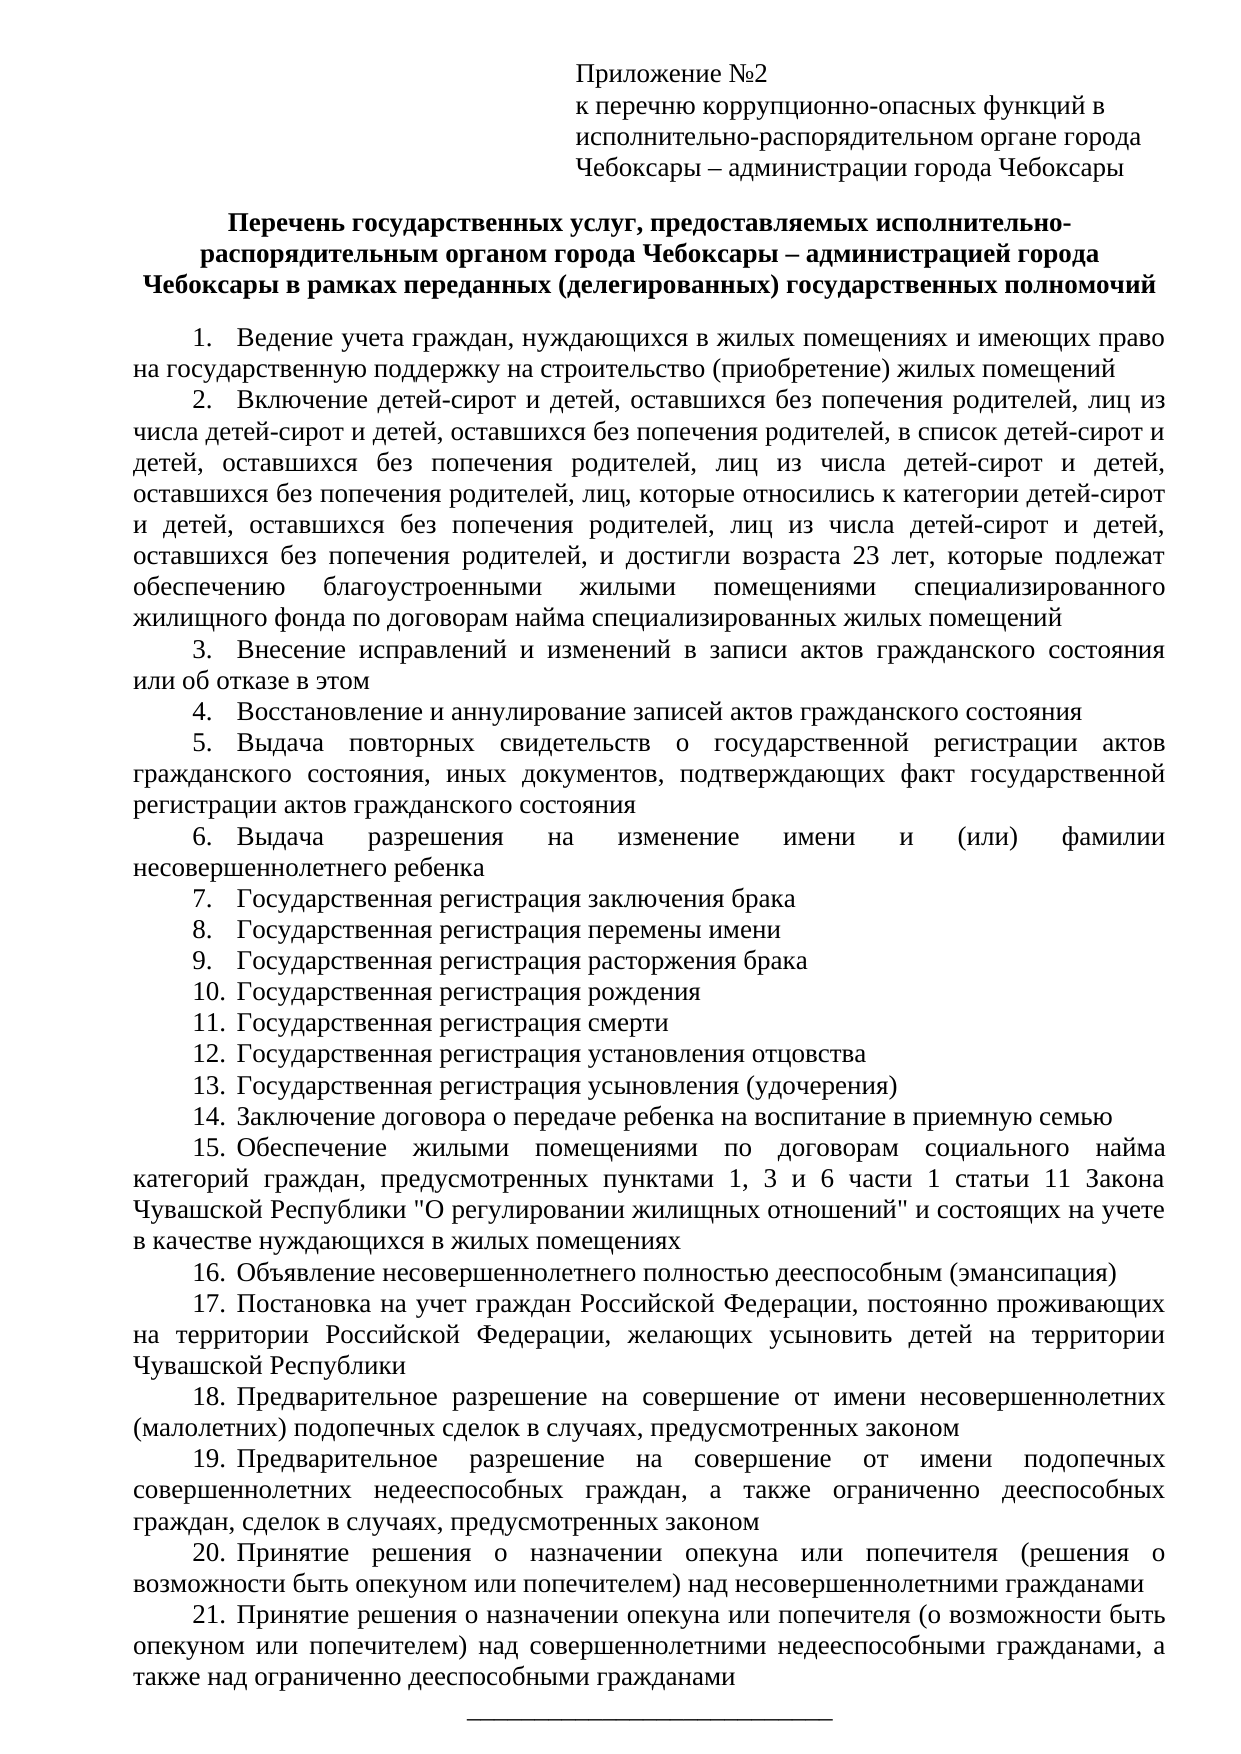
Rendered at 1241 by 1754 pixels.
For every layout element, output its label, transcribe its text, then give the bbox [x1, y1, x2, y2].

list Предварительное разрешение на совершение от имени несовершеннолетних (малолетних) подопечных сделок в случаях, предусмотренных законом [133, 1380, 1166, 1442]
text ___________________________ [133, 1692, 1166, 1723]
list Заключение договора о передаче ребенка на воспитание в приемную семью [133, 1100, 1166, 1131]
list Обеспечение жилыми помещениями по договорам социального найма категорий граждан, предусмотренных пунктами 1, 3 и 6 части 1 статьи 11 Закона Чувашской Республики "О регулировании жилищных отношений" и состоящих на учете в качестве нуждающихся в жилых помещениях [133, 1131, 1166, 1256]
list Объявление несовершеннолетнего полностью дееспособным (эмансипация) [133, 1256, 1166, 1287]
text к перечню коррупционно-опасных функций в исполнительно-распорядительном органе города Чебоксары – администрации города Чебоксары [575, 89, 1166, 182]
text Перечень государственных услуг, предоставляемых исполнительно-распорядительным органом города Чебоксары – администрацией города Чебоксары в рамках переданных (делегированных) государственных полномочий [133, 206, 1166, 300]
list Постановка на учет граждан Российской Федерации, постоянно проживающих на территории Российской Федерации, желающих усыновить детей на территории Чувашской Республики [133, 1287, 1166, 1380]
list Принятие решения о назначении опекуна или попечителя (о возможности быть опекуном или попечителем) над совершеннолетними недееспособными гражданами, а также над ограниченно дееспособными гражданами [133, 1598, 1166, 1692]
list Государственная регистрация заключения брака [133, 882, 1166, 913]
list Включение детей-сирот и детей, оставшихся без попечения родителей, лиц из числа детей-сирот и детей, оставшихся без попечения родителей, в список детей-сирот и детей, оставшихся без попечения родителей, лиц из числа детей-сирот и детей, оставшихся без попечения родителей, лиц, которые относились к категории детей-сирот и детей, оставшихся без попечения родителей, лиц из числа детей-сирот и детей, оставшихся без попечения родителей, и достигли возраста 23 лет, которые подлежат обеспечению благоустроенными жилыми помещениями специализированного жилищного фонда по договорам найма специализированных жилых помещений [133, 383, 1166, 633]
list Государственная регистрация смерти [133, 1006, 1166, 1038]
list Выдача повторных свидетельств о государственной регистрации актов гражданского состояния, иных документов, подтверждающих факт государственной регистрации актов гражданского состояния [133, 726, 1166, 819]
text Приложение №2 [575, 58, 1166, 89]
list Государственная регистрация рождения [133, 975, 1166, 1006]
list Ведение учета граждан, нуждающихся в жилых помещениях и имеющих право на государственную поддержку на строительство (приобретение) жилых помещений [133, 321, 1166, 383]
list Государственная регистрация перемены имени [133, 913, 1166, 944]
list Принятие решения о назначении опекуна или попечителя (решения о возможности быть опекуном или попечителем) над несовершеннолетними гражданами [133, 1536, 1166, 1598]
list Выдача разрешения на изменение имени и (или) фамилии несовершеннолетнего ребенка [133, 819, 1166, 882]
list Восстановление и аннулирование записей актов гражданского состояния [133, 695, 1166, 726]
list Государственная регистрация расторжения брака [133, 944, 1166, 975]
list Государственная регистрация усыновления (удочерения) [133, 1069, 1166, 1100]
list Государственная регистрация установления отцовства [133, 1038, 1166, 1069]
list Внесение исправлений и изменений в записи актов гражданского состояния или об отказе в этом [133, 633, 1166, 695]
list Предварительное разрешение на совершение от имени подопечных совершеннолетних недееспособных граждан, а также ограниченно дееспособных граждан, сделок в случаях, предусмотренных законом [133, 1442, 1166, 1536]
